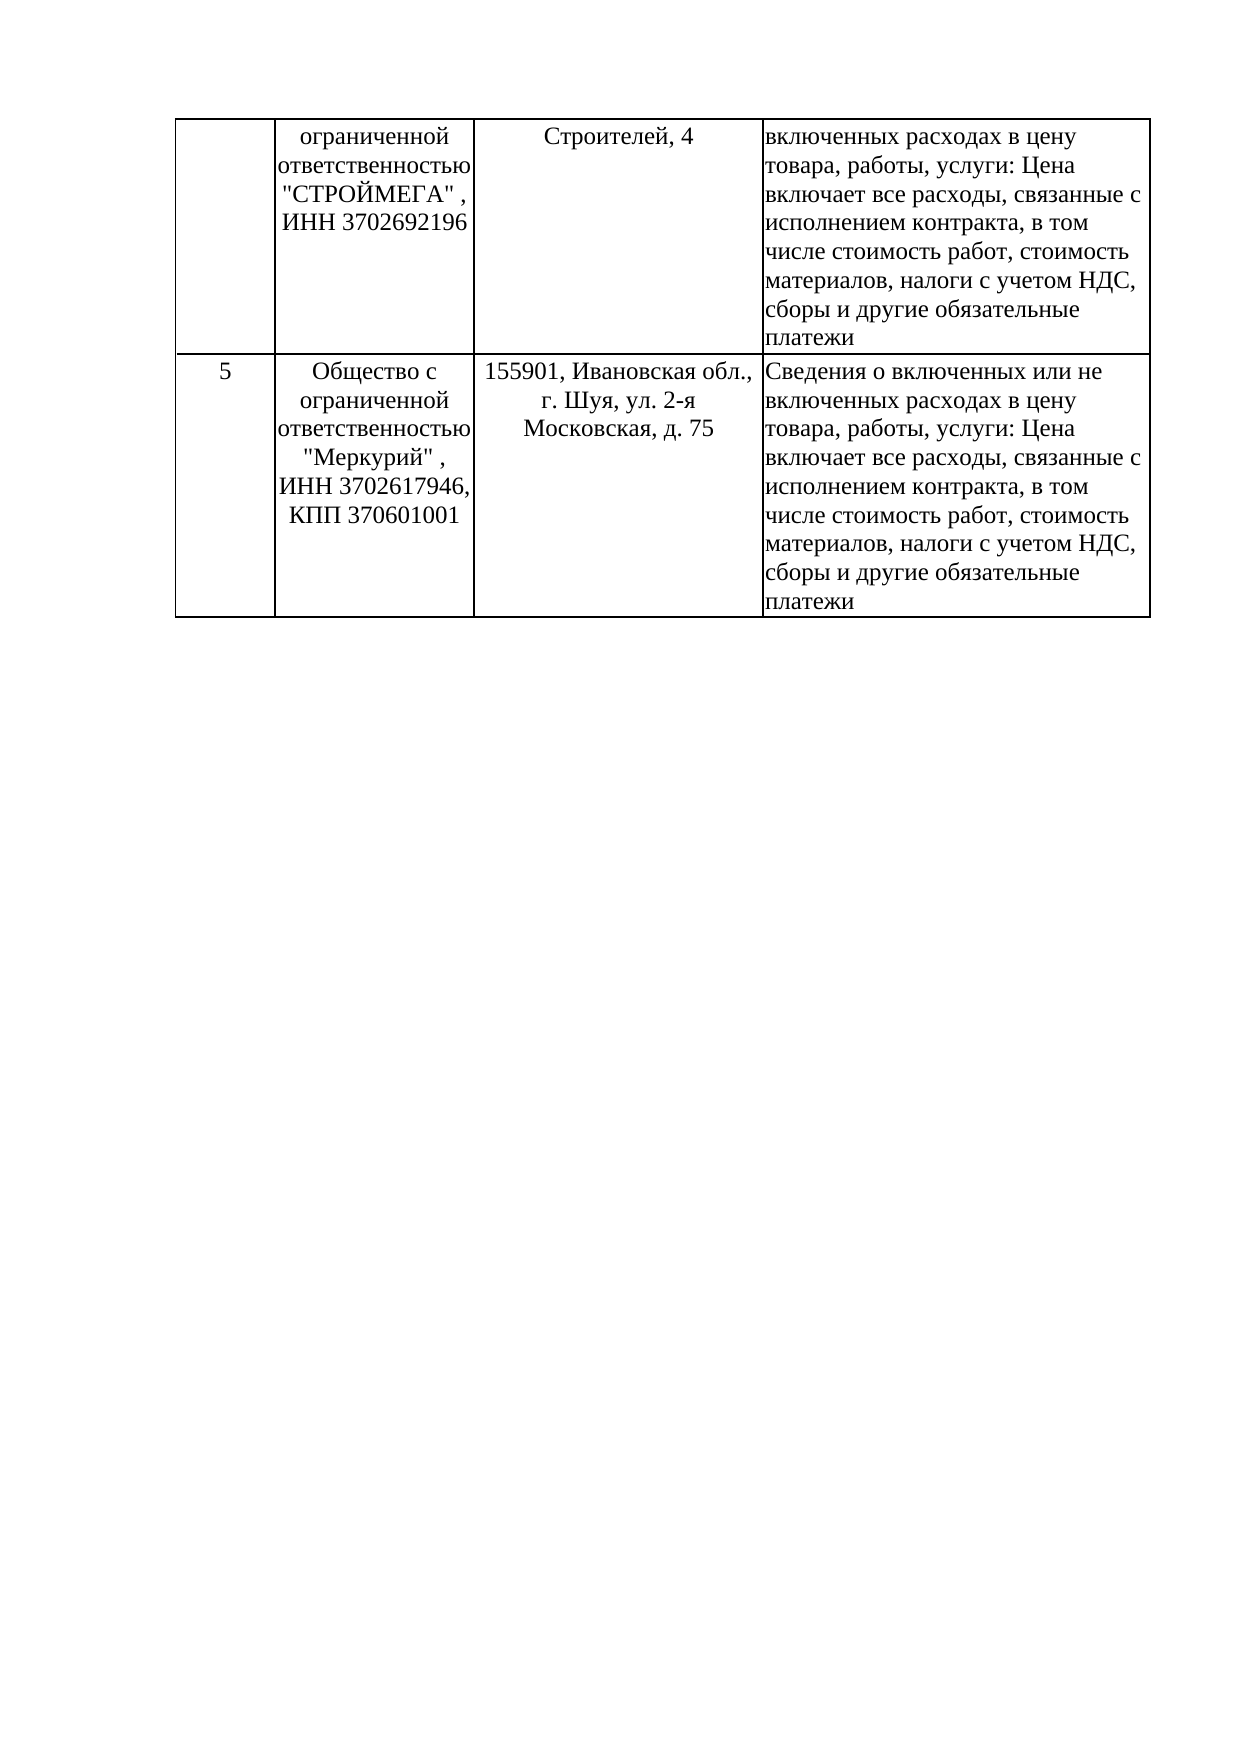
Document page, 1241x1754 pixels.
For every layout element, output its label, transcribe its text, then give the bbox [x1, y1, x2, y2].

table_cell 4 [176, 120, 274, 353]
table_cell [276, 120, 473, 353]
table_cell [764, 120, 1149, 353]
table_cell Общество с ограниченной ответственностью "Меркурий" , ИНН 3702617946, КПП 370601001 [276, 355, 473, 616]
table_cell 155901, Ивановская обл., г. Шуя, ул. 2-я Московская, д. 75 [475, 355, 762, 616]
table_cell 5 [176, 354, 274, 616]
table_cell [475, 120, 762, 353]
